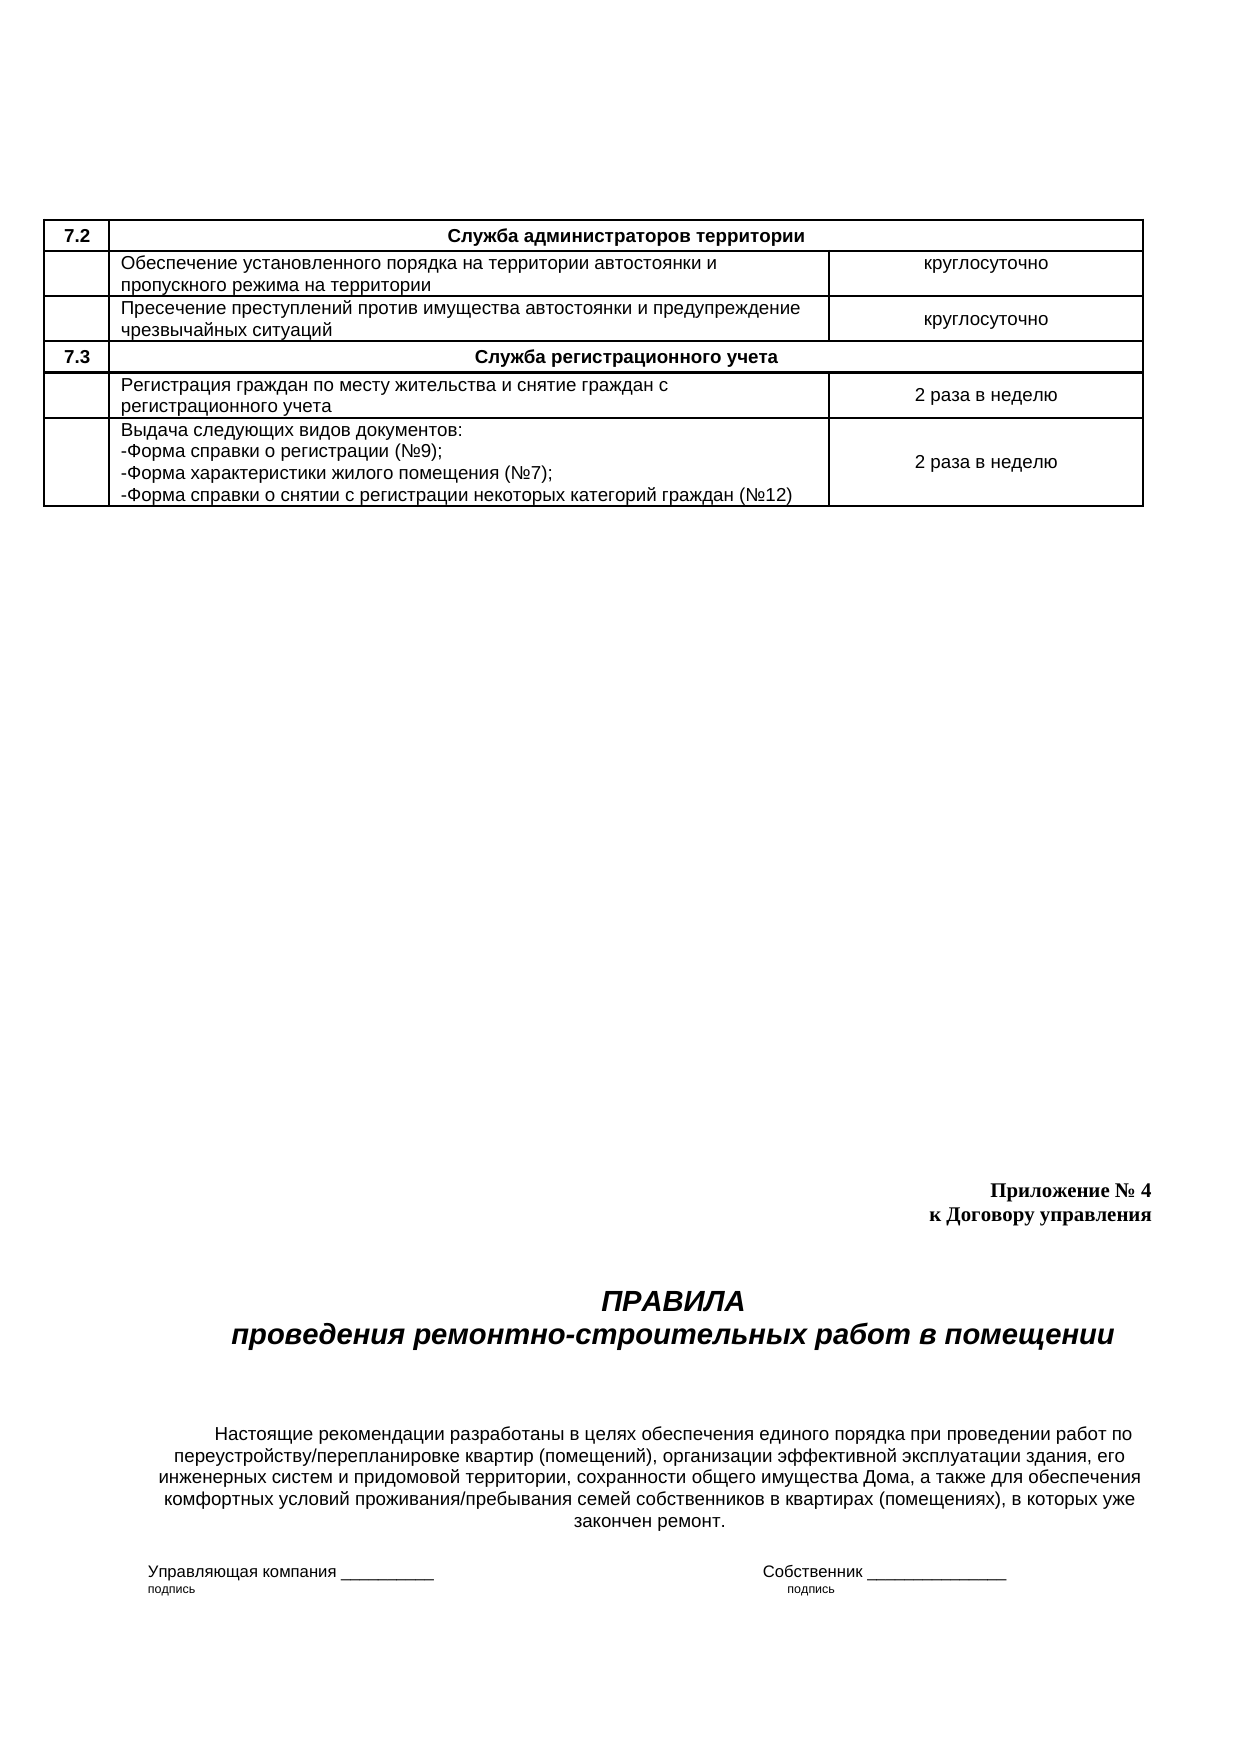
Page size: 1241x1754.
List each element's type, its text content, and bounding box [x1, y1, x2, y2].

table_cell [45, 374, 108, 417]
table_cell 7.2 [45, 221, 108, 250]
table_cell 7.3 [45, 342, 108, 371]
text Настоящие рекомендации разработаны в целях обеспечения единого порядка при проведении работ по переустройству/перепланировке квартир (помещений), организации эффективной эксплуатации здания, его инженерных систем и придомовой территории, сохранности общего имущества Дома, а также для обеспечения комфортных условий проживания/пребывания семей собственников в квартирах (помещениях), в которых уже закончен ремонт. [148, 1423, 1152, 1531]
table_cell круглосуточно [830, 252, 1142, 295]
text Приложение № 4 [148, 1178, 1151, 1202]
table_cell [45, 297, 108, 340]
text к Договору управления [148, 1202, 1152, 1226]
table_cell [45, 252, 108, 295]
table_cell Обеспечение установленного порядка на территории автостоянки и пропускного режима на территории [110, 252, 828, 295]
table_cell Пресечение преступлений против имущества автостоянки и предупреждение чрезвычайных ситуаций [110, 297, 828, 340]
table_cell [45, 419, 108, 505]
text проведения ремонтно-строительных работ в помещении [148, 1317, 1151, 1351]
table_cell круглосуточно [830, 297, 1142, 340]
table_cell 2 раза в неделю [830, 374, 1142, 417]
table_cell Служба регистрационного учета [110, 342, 1142, 371]
table_cell Служба администраторов территории [110, 221, 1142, 250]
table_cell Выдача следующих видов документов: -Форма справки о регистрации (№9); -Форма характеристики жилого помещения (№7); -Форма справки о снятии с регистрации некоторых категорий граждан (№12) [110, 419, 828, 505]
table_cell Регистрация граждан по месту жительства и снятие граждан с регистрационного учета [110, 374, 828, 417]
table_cell 2 раза в неделю [830, 419, 1142, 505]
text ПРАВИЛА [148, 1284, 1151, 1317]
